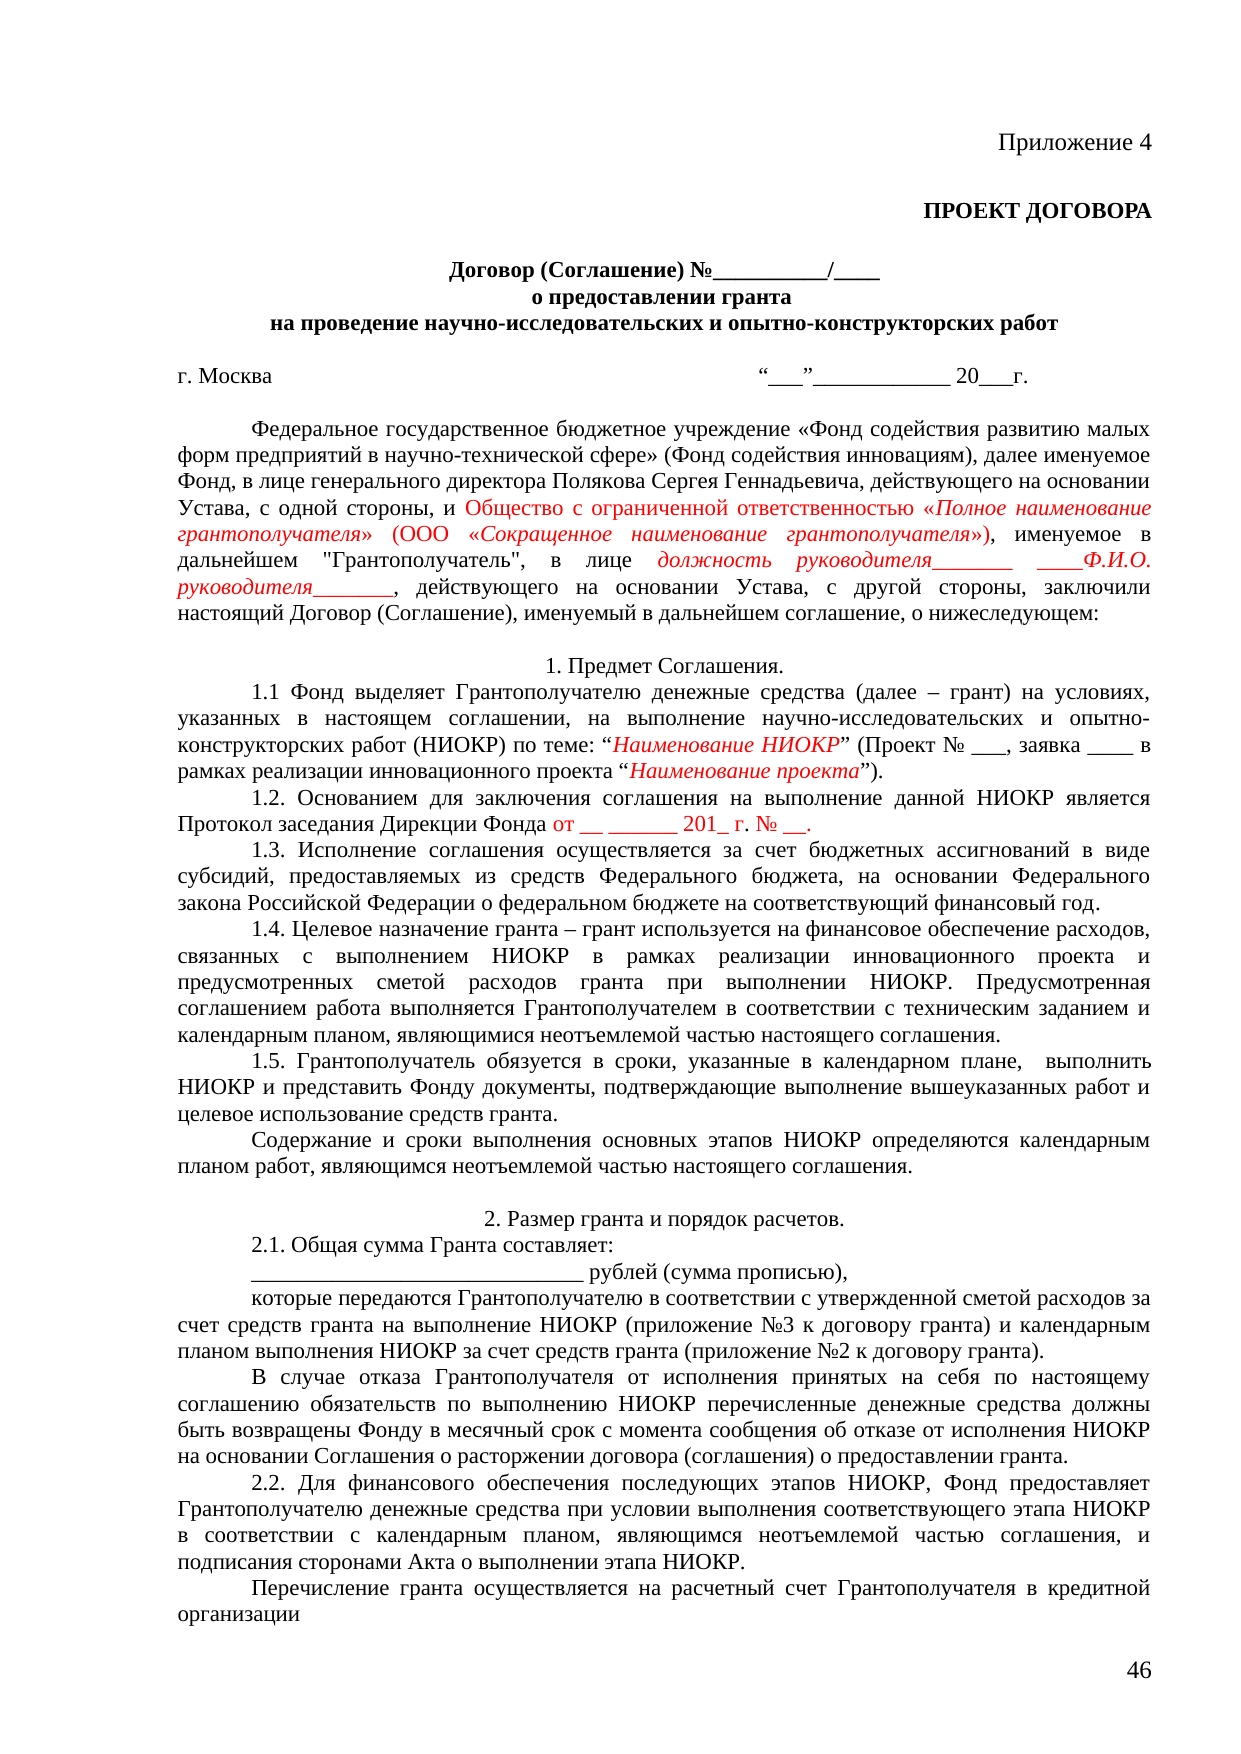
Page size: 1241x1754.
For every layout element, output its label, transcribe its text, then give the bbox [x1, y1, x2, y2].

text 2.1. Общая сумма Гранта составляет: [177, 1232, 1152, 1258]
text В случае отказа Грантополучателя от исполнения принятых на себя по настоящему соглашению обязательств по выполнению НИОКР перечисленные денежные средства должны быть возвращены Фонду в месячный срок с момента сообщения об отказе от исполнения НИОКР на основании Соглашения о расторжении договора (соглашения) о предоставлении гранта. [177, 1363, 1152, 1469]
text 1. Предмет Соглашения. [177, 652, 1152, 678]
text _____________________________ рублей (сумма прописью), [177, 1258, 1152, 1284]
text 1.5. Грантополучатель обязуется в сроки, указанные в календарном плане, выполнить НИОКР и представить Фонду документы, подтверждающие выполнение вышеуказанных работ и целевое использование средств гранта. [177, 1047, 1152, 1126]
text г. Москва “___”____________ 20___г. [177, 362, 1152, 388]
text Договор (Соглашение) №__________/____ [177, 256, 1152, 283]
text Федеральное государственное бюджетное учреждение «Фонд содействия развитию малых форм предприятий в научно-технической сфере» (Фонд содействия инновациям), далее именуемое Фонд, в лице генерального директора Полякова Сергея Геннадьевича, действующего на основании Устава, с одной стороны, и Общество с ограниченной ответственностью «Полное наименование грантополучателя» (ООО «Сокращенное наименование грантополучателя»), именуемое в дальнейшем "Грантополучатель", в лице должность руководителя_______ ____Ф.И.О. руководителя_______, действующего на основании Устава, с другой стороны, заключили настоящий Договор (Соглашение), именуемый в дальнейшем соглашение, о нижеследующем: [177, 414, 1152, 625]
text 1.3. Исполнение соглашения осуществляется за счет бюджетных ассигнований в виде субсидий, предоставляемых из средств Федерального бюджета, на основании Федерального закона Российской Федерации о федеральном бюджете на соответствующий финансовый год. [177, 836, 1152, 915]
text Содержание и сроки выполнения основных этапов НИОКР определяются календарным планом работ, являющимся неотъемлемой частью настоящего соглашения. [177, 1126, 1152, 1179]
text 2. Размер гранта и порядок расчетов. [177, 1205, 1152, 1232]
text которые передаются Грантополучателю в соответствии c утвержденной сметой расходов за счет средств гранта на выполнение НИОКР (приложение №3 к договору гранта) и календарным планом выполнения НИОКР за счет средств гранта (приложение №2 к договору гранта). [177, 1284, 1152, 1363]
text Перечисление гранта осуществляется на расчетный счет Грантополучателя в кредитной организации [177, 1574, 1152, 1627]
text о предоставлении гранта на проведение научно-исследовательских и опытно-конструкторских работ [177, 283, 1152, 336]
text 1.2. Основанием для заключения соглашения на выполнение данной НИОКР является Протокол заседания Дирекции Фонда от __ ______ 201_ г. № __. [177, 783, 1152, 836]
subtitle ПРОЕКТ ДОГОВОРА [177, 197, 1152, 224]
text 1.4. Целевое назначение гранта – грант используется на финансовое обеспечение расходов, связанных с выполнением НИОКР в рамках реализации инновационного проекта и предусмотренных сметой расходов гранта при выполнении НИОКР. Предусмотренная соглашением работа выполняется Грантополучателем в соответствии с техническим заданием и календарным планом, являющимися неотъемлемой частью настоящего соглашения. [177, 915, 1152, 1047]
text 2.2. Для финансового обеспечения последующих этапов НИОКР, Фонд предоставляет Грантополучателю денежные средства при условии выполнения соответствующего этапа НИОКР в соответствии с календарным планом, являющимся неотъемлемой частью соглашения, и подписания сторонами Акта о выполнении этапа НИОКР. [177, 1469, 1152, 1574]
text Приложение 4 [177, 127, 1152, 156]
text 1.1 Фонд выделяет Грантополучателю денежные средства (далее – грант) на условиях, указанных в настоящем соглашении, на выполнение научно-исследовательских и опытно-конструкторских работ (НИОКР) по теме: “Наименование НИОКР” (Проект № ___, заявка ____ в рамках реализации инновационного проекта “Наименование проекта”). [177, 678, 1152, 783]
